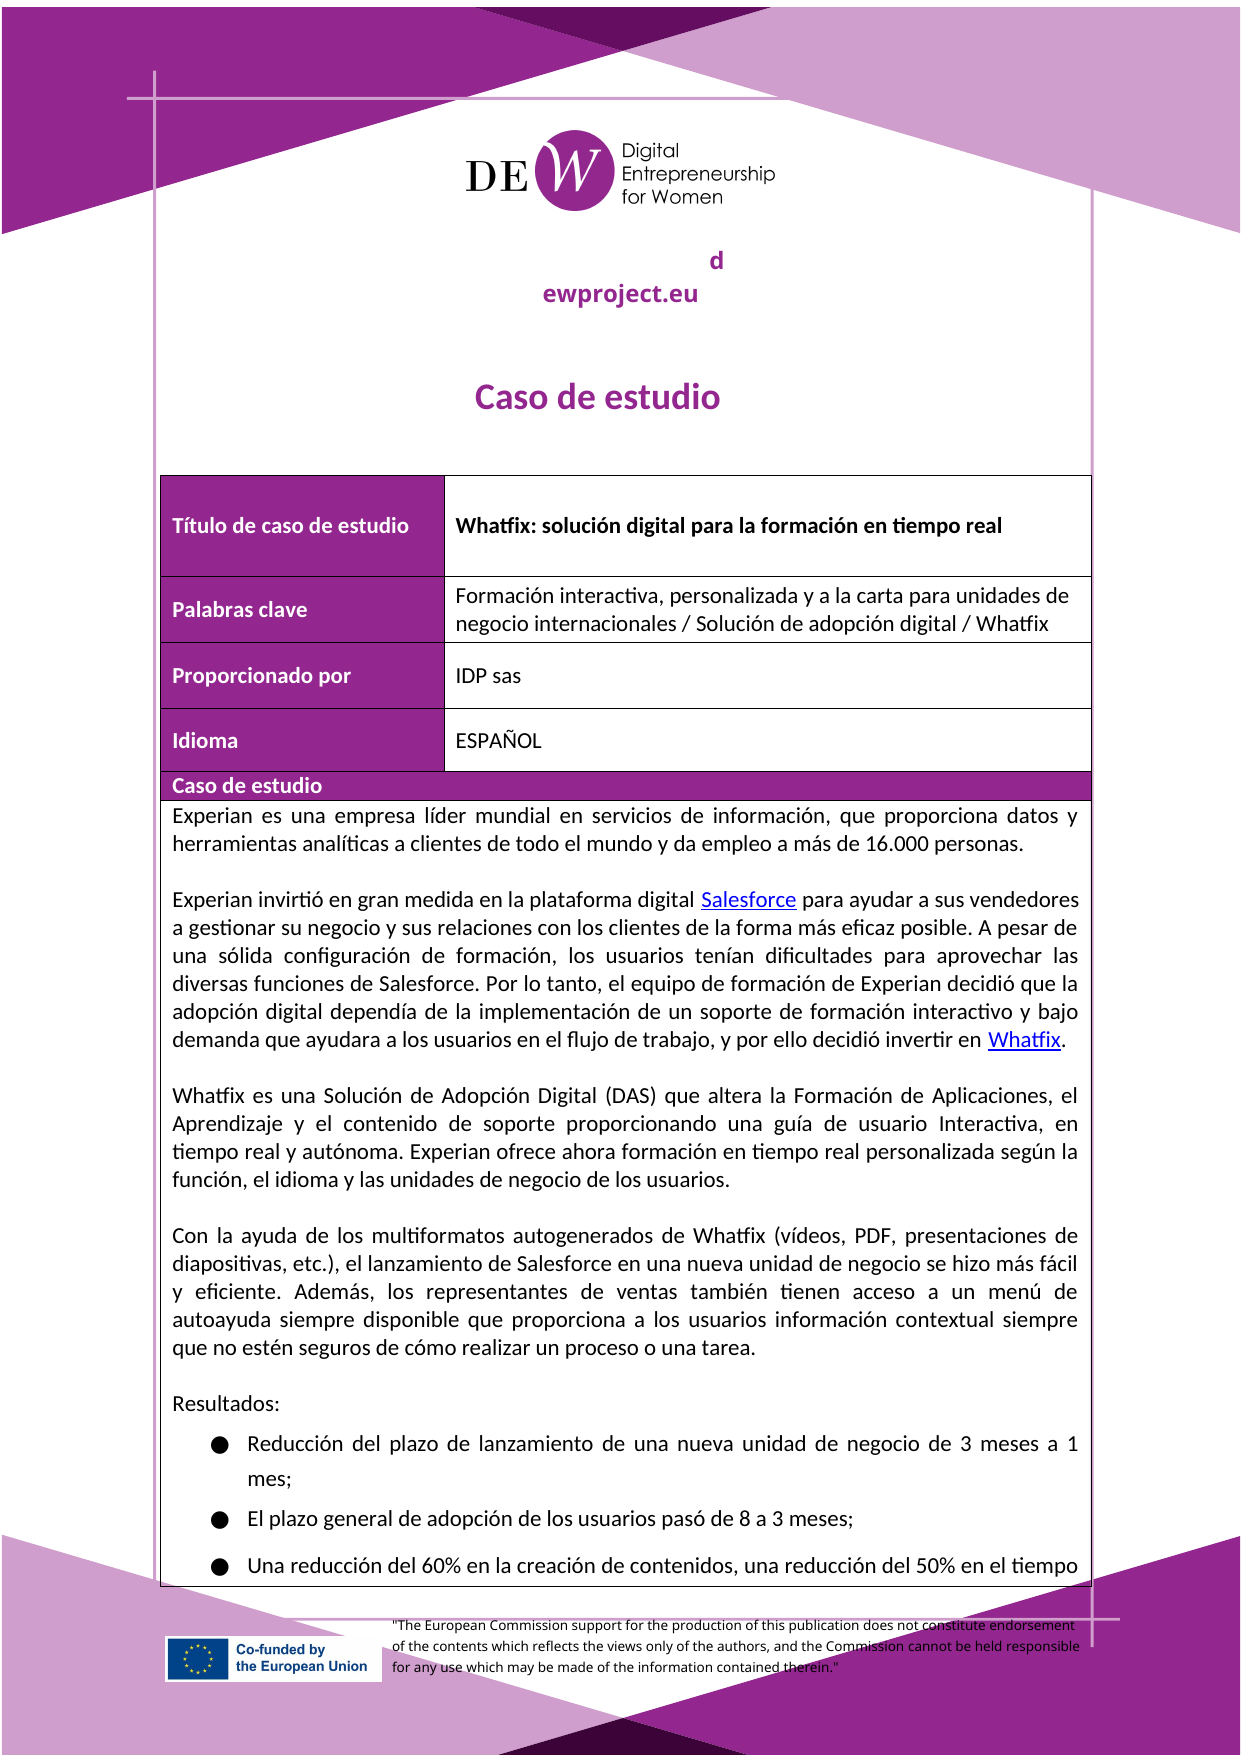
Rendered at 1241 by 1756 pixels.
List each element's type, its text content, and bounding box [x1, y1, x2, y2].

table_cell IDP sas [445, 643, 1091, 708]
table_cell Formación interactiva, personalizada y a la carta para unidades de negocio internacionales / Solución de adopción digital / Whatfix [445, 577, 1091, 642]
picture [464, 130, 781, 211]
table_cell Palabras clave [161, 577, 444, 642]
table_cell ESPAÑOL [445, 709, 1091, 771]
table_cell Idioma [161, 709, 444, 771]
text Caso de estudio [475, 373, 1103, 418]
table_header Whatfix: solución digital para la formación en tiempo real [445, 476, 1091, 576]
table_cell Caso de estudio [161, 772, 1091, 800]
table_cell Proporcionado por [161, 643, 444, 708]
picture [165, 1636, 382, 1682]
table_header Título de caso de estudio [161, 476, 444, 576]
